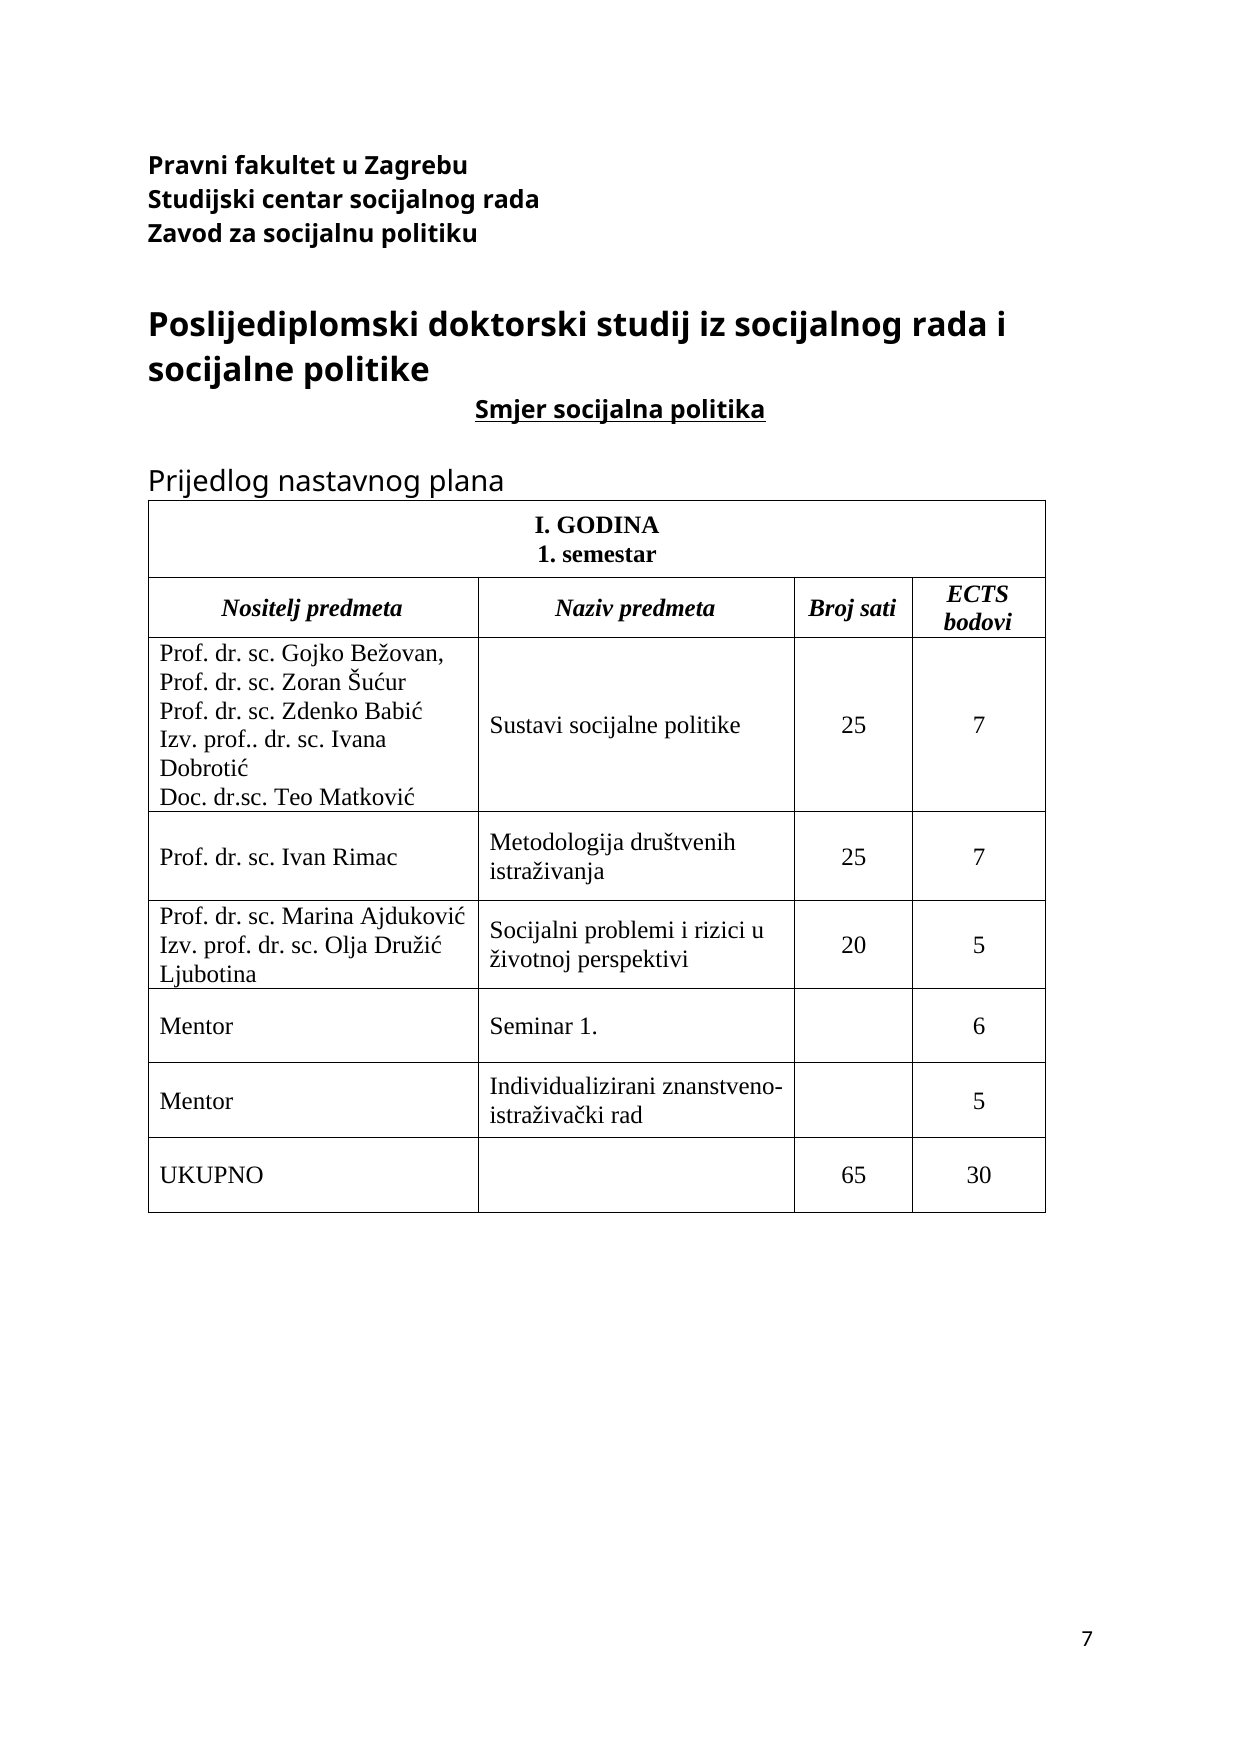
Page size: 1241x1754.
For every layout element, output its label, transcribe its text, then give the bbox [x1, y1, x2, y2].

table_cell 25 [795, 638, 912, 811]
table_header I. GODINA 1. semestar [149, 501, 1045, 577]
table_cell Prof. dr. sc. Marina Ajduković Izv. prof. dr. sc. Olja Družić Ljubotina [149, 901, 478, 987]
text Zavod za socijalnu politiku [148, 216, 1093, 250]
table_cell 6 [913, 989, 1045, 1062]
table_cell 65 [795, 1138, 912, 1212]
table_cell 7 [913, 812, 1045, 900]
text Poslijediplomski doktorski studij iz socijalnog rada i socijalne politike [148, 301, 1093, 392]
table_cell Broj sati [795, 578, 912, 637]
table_cell 7 [913, 638, 1045, 811]
table_cell 30 [913, 1138, 1045, 1212]
table_cell ECTS bodovi [913, 578, 1045, 637]
table_cell Sustavi socijalne politike [479, 638, 794, 811]
table_cell 5 [913, 1063, 1045, 1137]
table_cell Seminar 1. [479, 989, 794, 1062]
table_cell UKUPNO [149, 1138, 478, 1212]
text Pravni fakultet u Zagrebu [148, 148, 1093, 182]
text Studijski centar socijalnog rada [148, 182, 1093, 216]
table_cell Mentor [149, 1063, 478, 1137]
table_cell [795, 1063, 912, 1137]
table_cell Metodologija društvenih istraživanja [479, 812, 794, 900]
table_cell Nositelj predmeta [149, 578, 478, 637]
table_cell [479, 1138, 794, 1212]
table_cell [795, 989, 912, 1062]
table_cell Prof. dr. sc. Ivan Rimac [149, 812, 478, 900]
table_cell Prof. dr. sc. Gojko Bežovan, Prof. dr. sc. Zoran Šućur Prof. dr. sc. Zdenko Babić Izv. prof.. dr. sc. Ivana Dobrotić Doc. dr.sc. Teo Matković [149, 638, 478, 811]
table_cell Mentor [149, 989, 478, 1062]
table_cell 25 [795, 812, 912, 900]
table_cell 5 [913, 901, 1045, 987]
table_cell 20 [795, 901, 912, 987]
text Prijedlog nastavnog plana [148, 460, 1093, 499]
text Smjer socijalna politika [148, 392, 1093, 426]
table_cell Individualizirani znanstveno- istraživački rad [479, 1063, 794, 1137]
table_cell Socijalni problemi i rizici u životnoj perspektivi [479, 901, 794, 987]
table_cell Naziv predmeta [479, 578, 794, 637]
